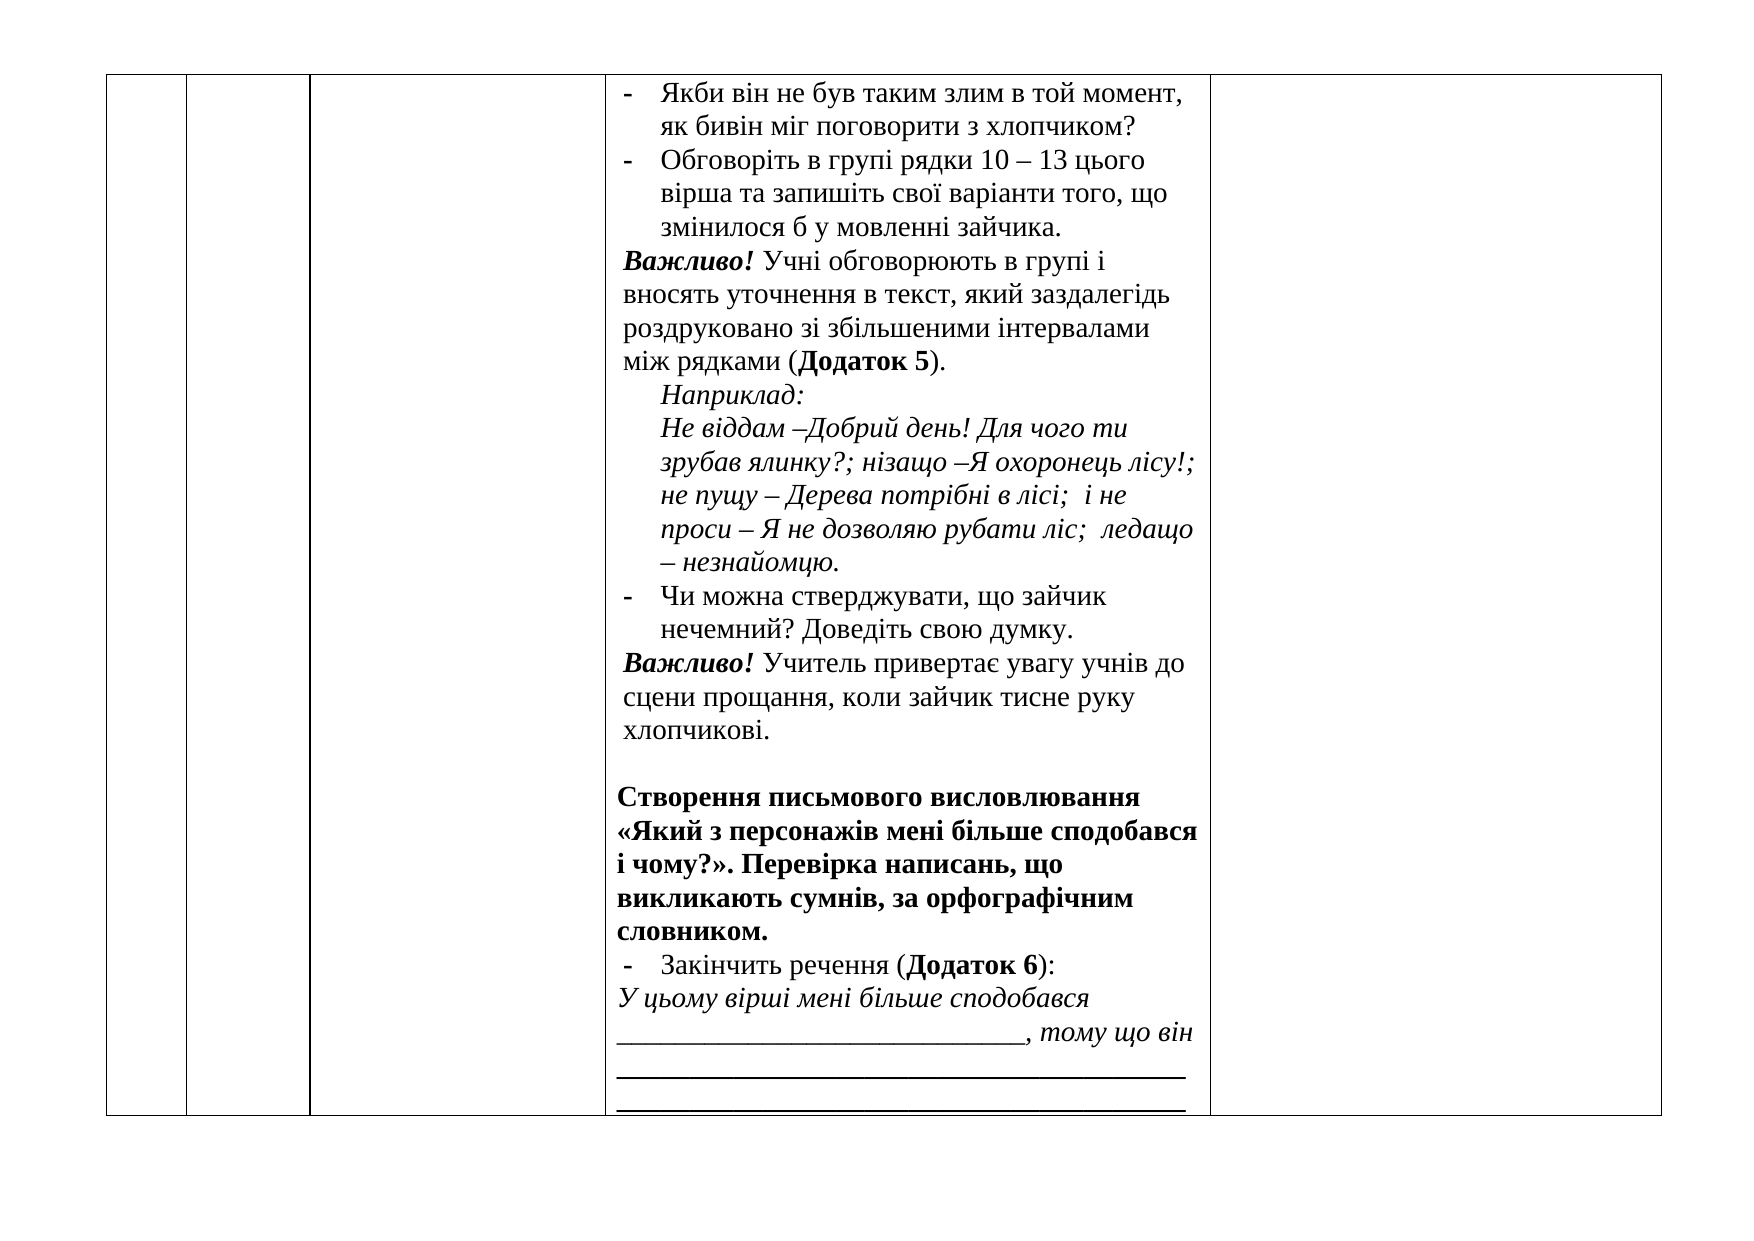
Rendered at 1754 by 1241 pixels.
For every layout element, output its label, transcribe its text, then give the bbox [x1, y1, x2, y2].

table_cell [606, 75, 1210, 1115]
table_cell [1211, 75, 1661, 1115]
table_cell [311, 75, 605, 1115]
table_cell [187, 75, 309, 1115]
table_cell 2 [107, 75, 186, 1115]
